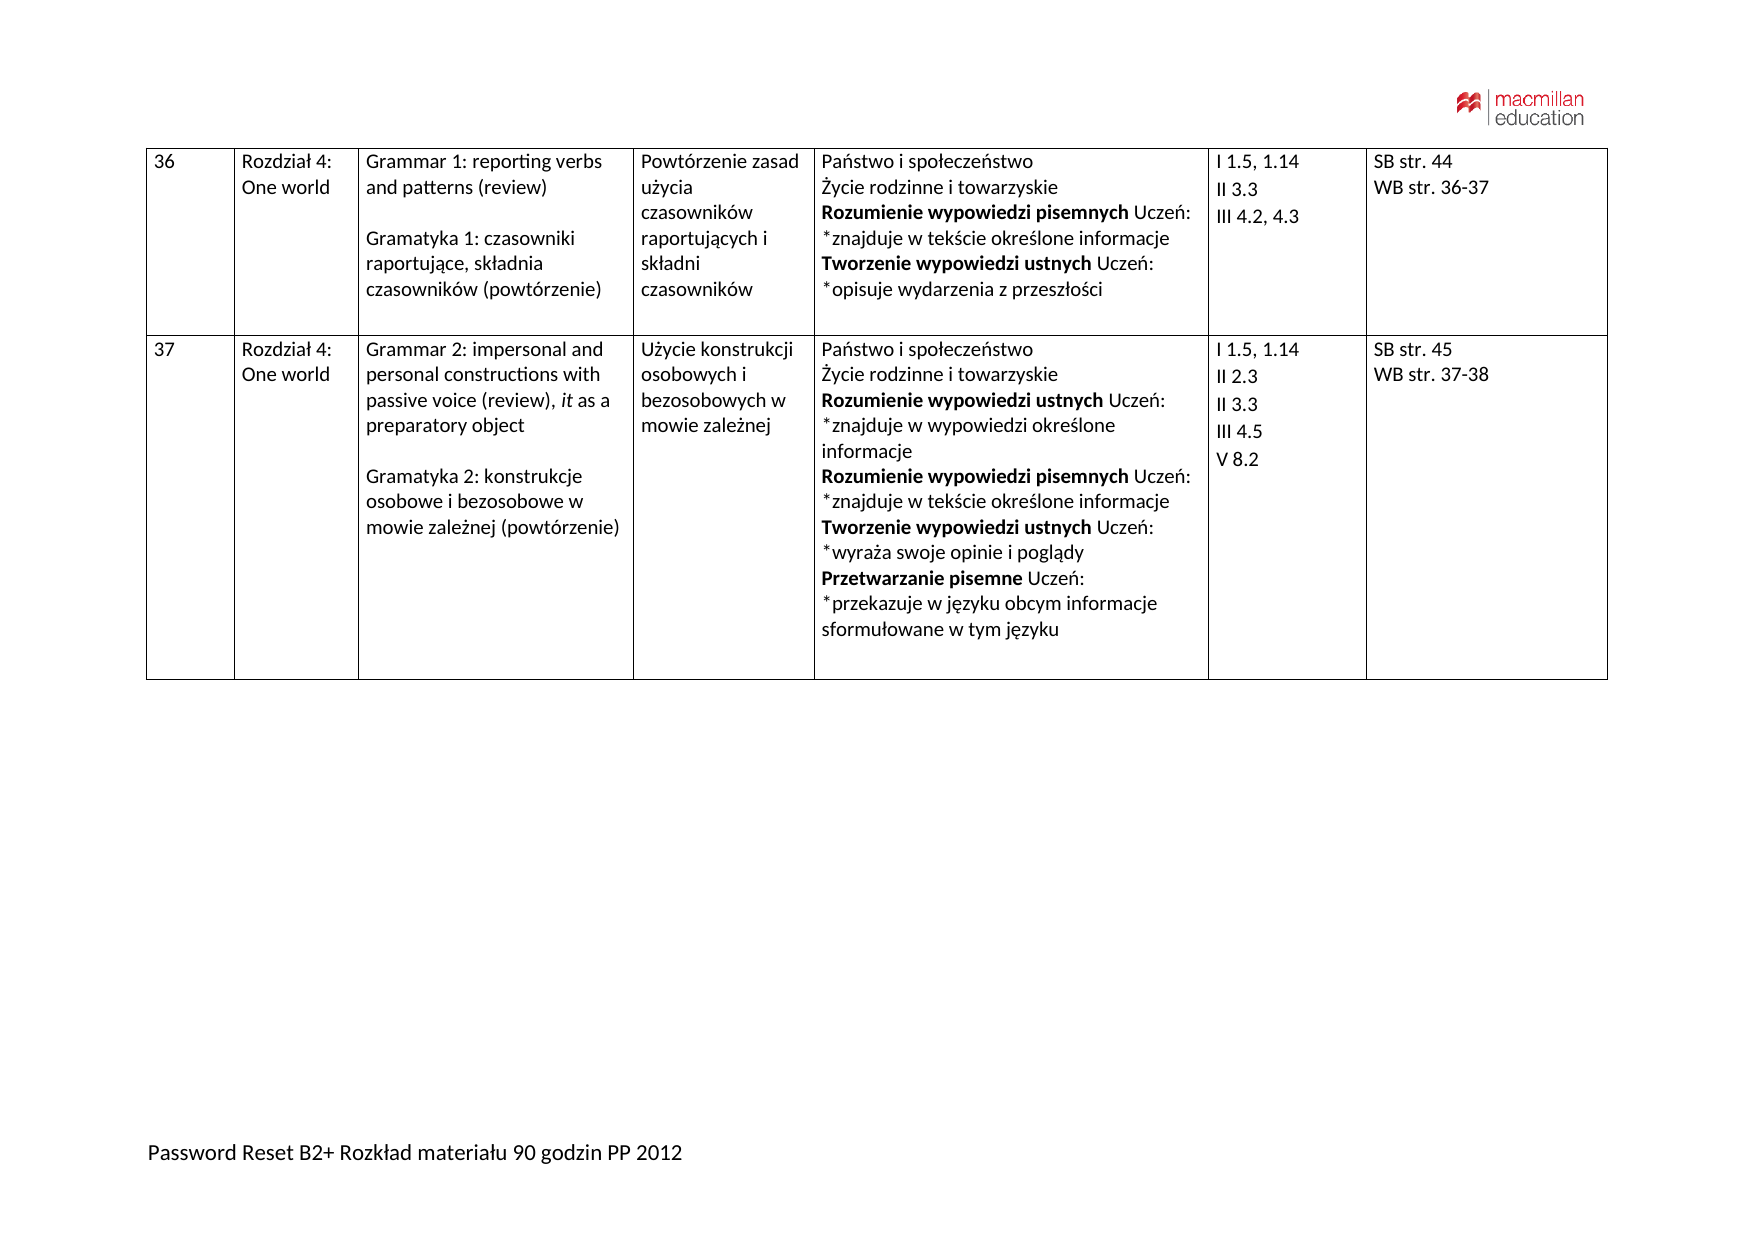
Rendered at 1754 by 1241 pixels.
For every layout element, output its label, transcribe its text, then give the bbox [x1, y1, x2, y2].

table_cell Grammar 1: reporting verbs and patterns (review) Gramatyka 1: czasowniki raportujące, składnia czasowników (powtórzenie) [359, 149, 633, 335]
table_cell Państwo i społeczeństwo Życie rodzinne i towarzyskie Rozumienie wypowiedzi ustnych Uczeń: *znajduje w wypowiedzi określone informacje Rozumienie wypowiedzi pisemnych Uczeń: *znajduje w tekście określone informacje Tworzenie wypowiedzi ustnych Uczeń: *wyraża swoje opinie i poglądy Przetwarzanie pisemne Uczeń: *przekazuje w języku obcym informacje sformułowane w tym języku [815, 336, 1208, 679]
table_cell Użycie konstrukcji osobowych i bezosobowych w mowie zależnej [634, 336, 814, 679]
table_cell Grammar 2: impersonal and personal constructions with passive voice (review), it as a preparatory object Gramatyka 2: konstrukcje osobowe i bezosobowe w mowie zależnej (powtórzenie) [359, 336, 633, 679]
table_cell Powtórzenie zasad użycia czasowników raportujących i składni czasowników [634, 149, 814, 335]
table_cell Rozdział 4: One world [235, 336, 358, 679]
table_cell I 1.5, 1.14 II 3.3 III 4.2, 4.3 [1209, 149, 1366, 335]
table_cell 37 [147, 336, 234, 679]
table_cell 36 [147, 149, 234, 335]
table_cell SB str. 44 WB str. 36-37 [1367, 149, 1607, 335]
table_cell I 1.5, 1.14 II 2.3 II 3.3 III 4.5 V 8.2 [1209, 336, 1366, 679]
table_cell SB str. 45 WB str. 37-38 [1367, 336, 1607, 679]
table_cell Rozdział 4: One world [235, 149, 358, 335]
table_cell Państwo i społeczeństwo Życie rodzinne i towarzyskie Rozumienie wypowiedzi pisemnych Uczeń: *znajduje w tekście określone informacje Tworzenie wypowiedzi ustnych Uczeń: *opisuje wydarzenia z przeszłości [815, 149, 1208, 335]
picture [1442, 73, 1607, 143]
